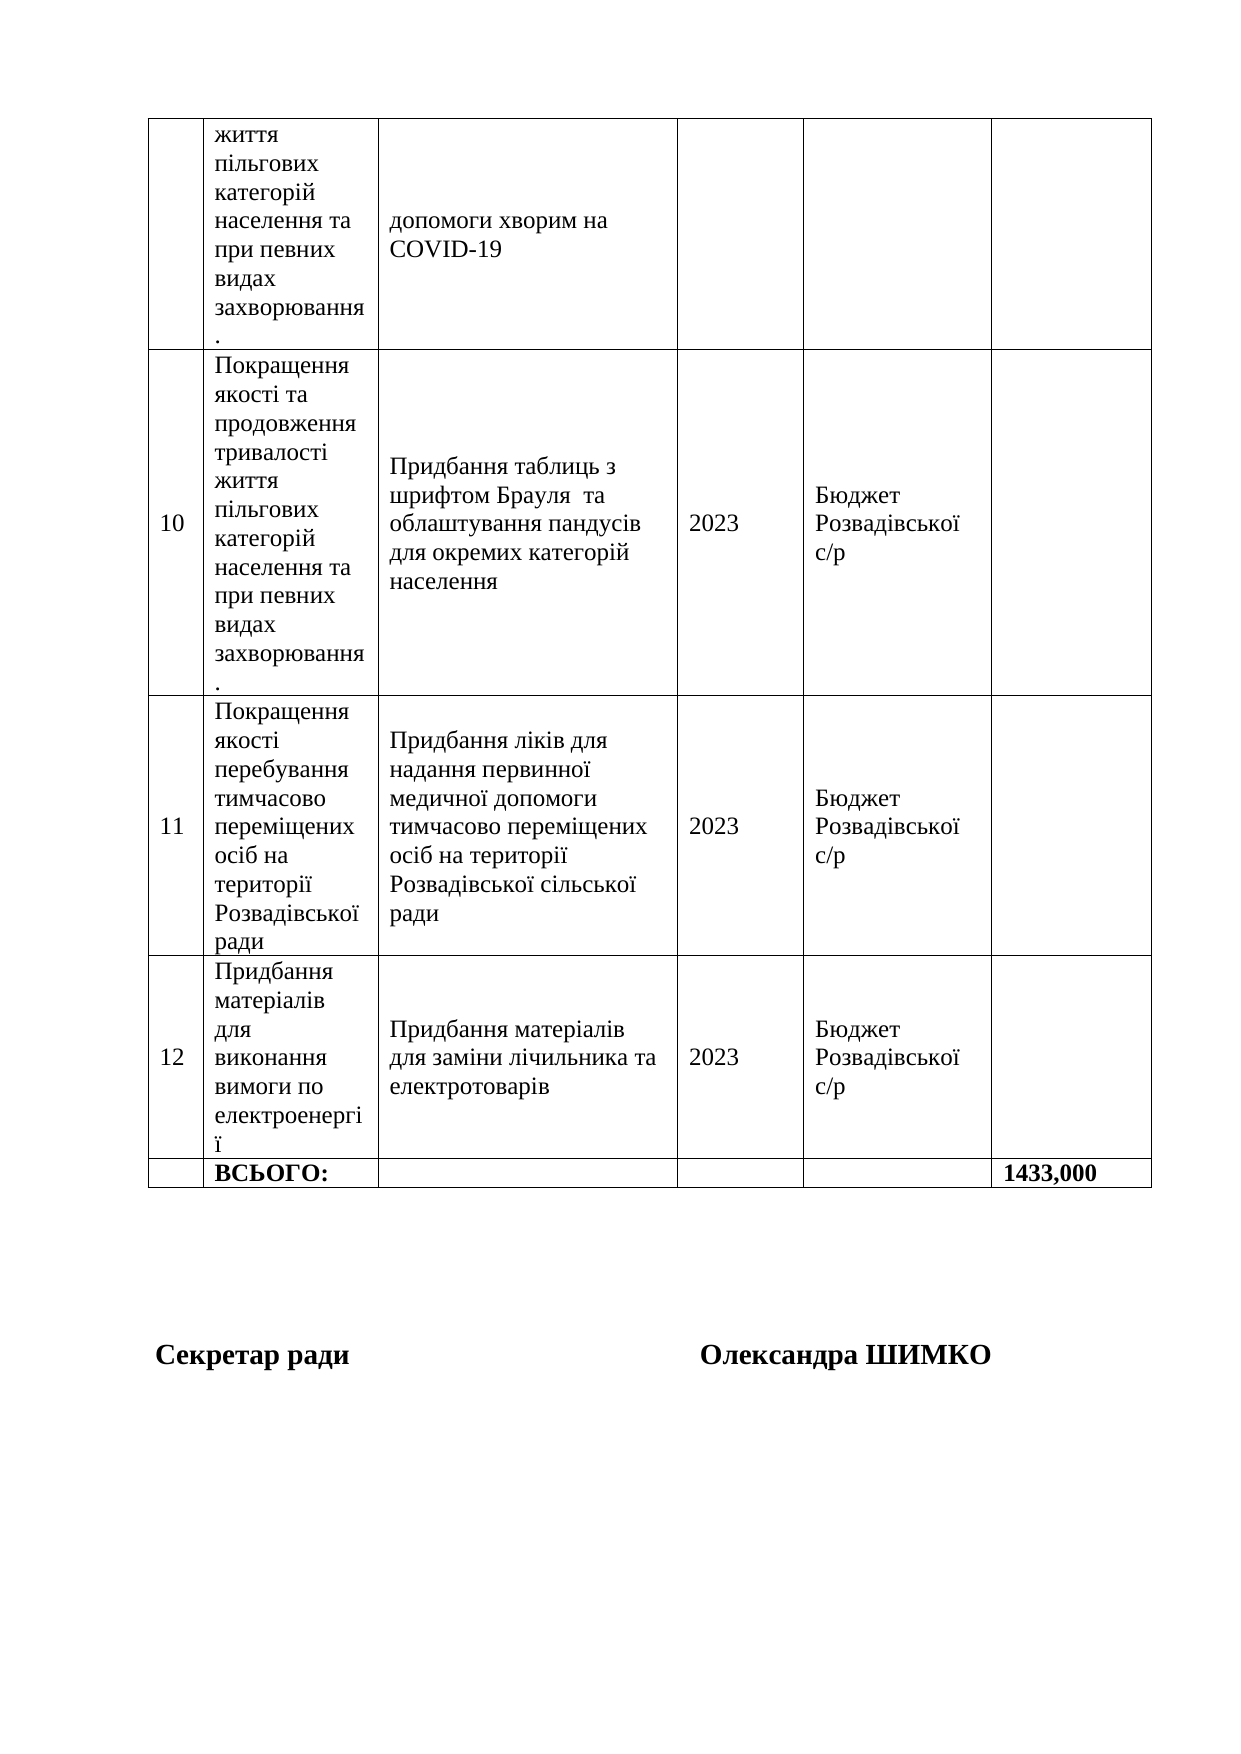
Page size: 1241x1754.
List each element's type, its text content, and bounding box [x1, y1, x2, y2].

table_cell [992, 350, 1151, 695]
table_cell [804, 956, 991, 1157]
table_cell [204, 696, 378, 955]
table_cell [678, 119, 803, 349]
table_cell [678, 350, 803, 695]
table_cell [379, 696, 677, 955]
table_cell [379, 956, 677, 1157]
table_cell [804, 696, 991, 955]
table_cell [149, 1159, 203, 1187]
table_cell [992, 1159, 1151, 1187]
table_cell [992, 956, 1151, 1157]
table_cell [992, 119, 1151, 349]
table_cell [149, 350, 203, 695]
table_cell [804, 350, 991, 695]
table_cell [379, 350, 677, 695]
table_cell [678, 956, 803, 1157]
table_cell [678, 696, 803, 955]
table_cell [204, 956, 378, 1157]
text Секретар ради Олександра ШИМКО [148, 1337, 1152, 1371]
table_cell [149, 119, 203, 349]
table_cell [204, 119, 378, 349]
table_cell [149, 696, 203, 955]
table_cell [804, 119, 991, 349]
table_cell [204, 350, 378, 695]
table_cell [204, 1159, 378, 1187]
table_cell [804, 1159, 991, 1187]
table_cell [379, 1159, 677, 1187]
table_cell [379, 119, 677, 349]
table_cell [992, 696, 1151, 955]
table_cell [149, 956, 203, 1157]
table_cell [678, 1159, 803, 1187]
